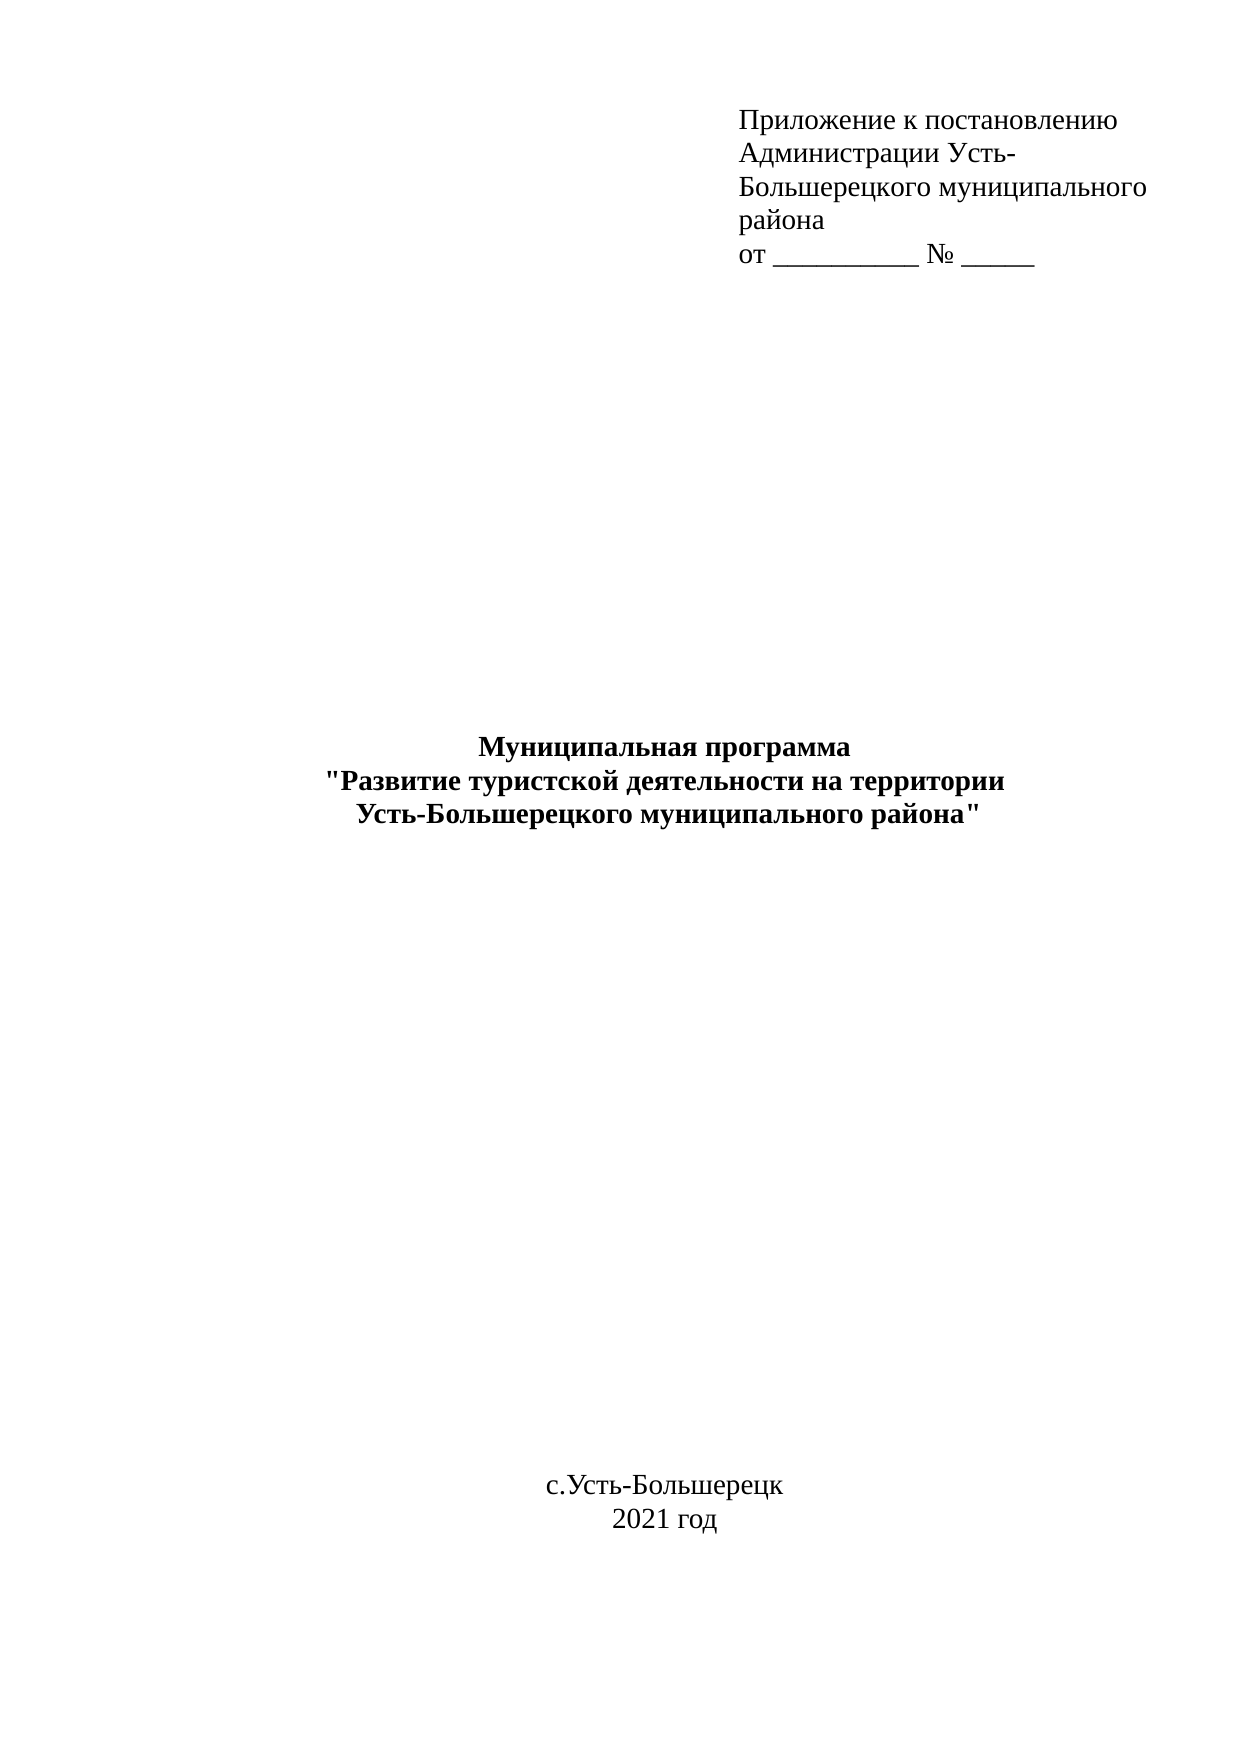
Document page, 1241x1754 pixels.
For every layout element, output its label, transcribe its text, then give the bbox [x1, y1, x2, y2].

text Усть-Большерецкого муниципального района" [177, 797, 1152, 830]
text Муниципальная программа "Развитие туристской деятельности на территории [177, 729, 1152, 797]
text Администрации Усть-Большерецкого муниципального района [738, 135, 1152, 236]
text 2021 год [177, 1501, 1152, 1534]
text с.Усть-Большерецк [177, 1467, 1152, 1501]
text от __________ № _____ [738, 236, 1152, 269]
text Приложение к постановлению [738, 102, 1152, 135]
